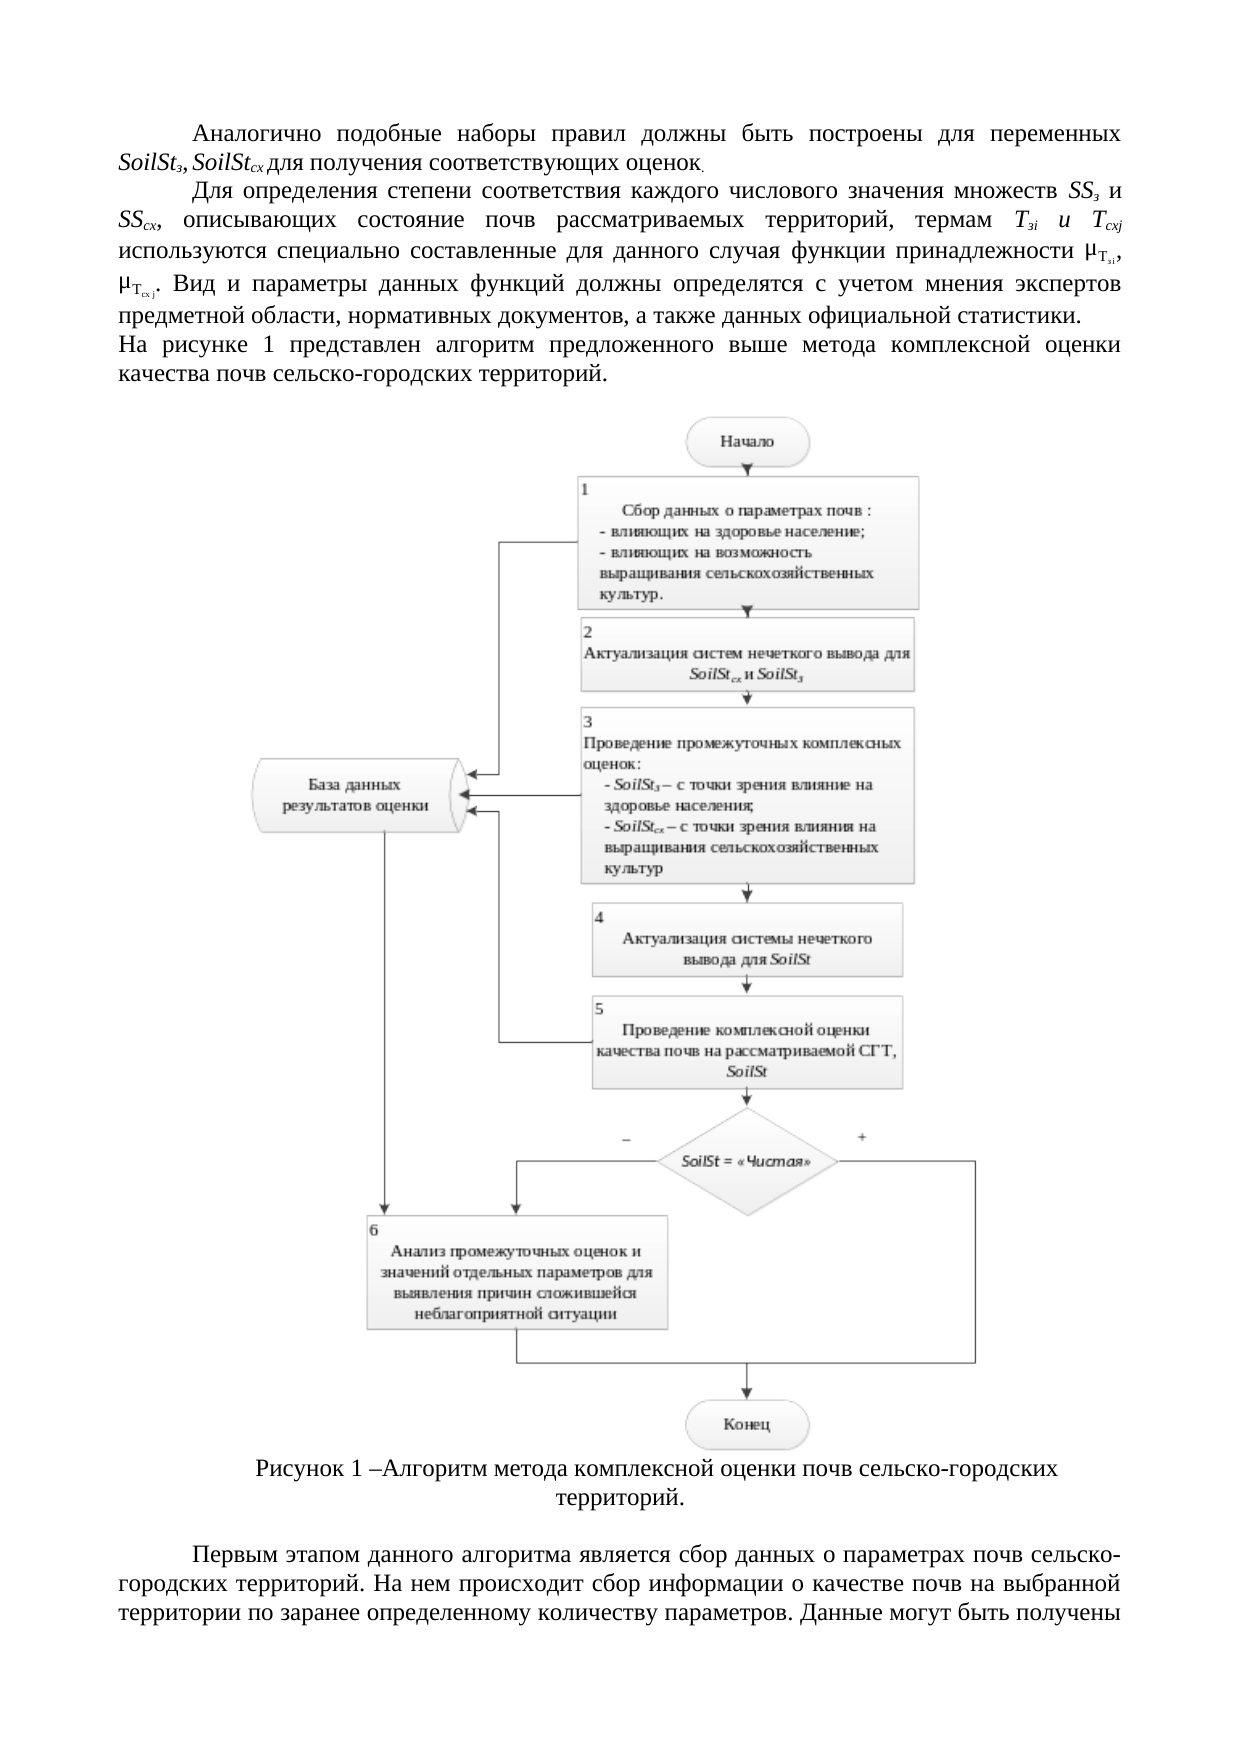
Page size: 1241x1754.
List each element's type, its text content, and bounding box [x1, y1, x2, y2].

text Рисунок 1 –Алгоритм метода комплексной оценки почв сельско-городских территорий. [118, 1453, 1122, 1511]
text Аналогично подобные наборы правил должны быть построены для переменных SoilStз, SoilStсх для получения соответствующих оценок. [118, 118, 1122, 176]
text На рисунке 1 представлен алгоритм предложенного выше метода комплексной оценки качества почв сельско-городских территорий. [118, 329, 1122, 386]
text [118, 1539, 1122, 1626]
text Для определения степени соответствия каждого числового значения множеств SSз и SScх, описывающих состояние почв рассматриваемых территорий, термам Tзi и Tсхj используются специально составленные для данного случая функции принадлежности , . Вид и параметры данных функций должны определятся с учетом мнения экспертов предметной области, нормативных документов, а также данных официальной статистики. [118, 176, 1122, 329]
